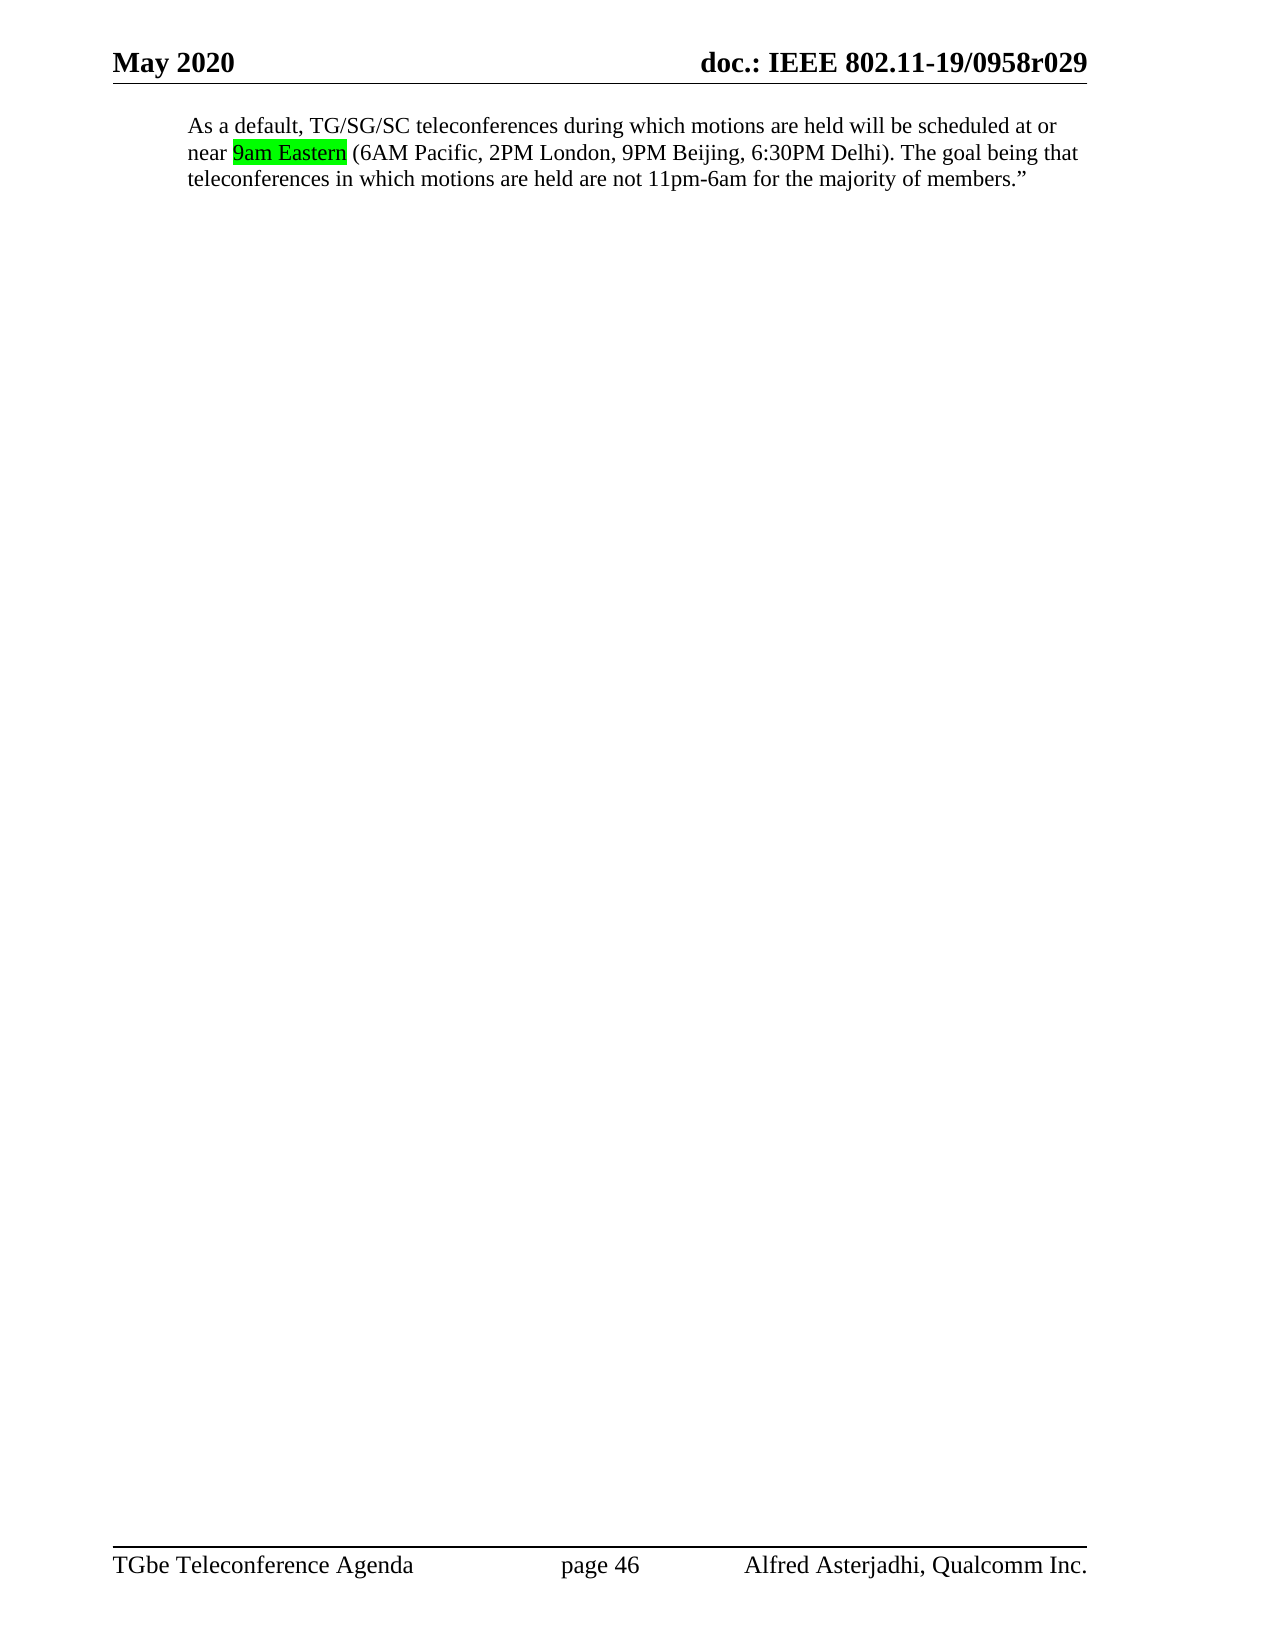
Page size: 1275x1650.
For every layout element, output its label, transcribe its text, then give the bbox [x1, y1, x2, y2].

text As a default, TG/SG/SC teleconferences during which motions are held will be scheduled at or near 9am Eastern (6AM Pacific, 2PM London, 9PM Beijing, 6:30PM Delhi). The goal being that teleconferences in which motions are held are not 11pm-6am for the majority of members.” [187, 112, 1087, 192]
